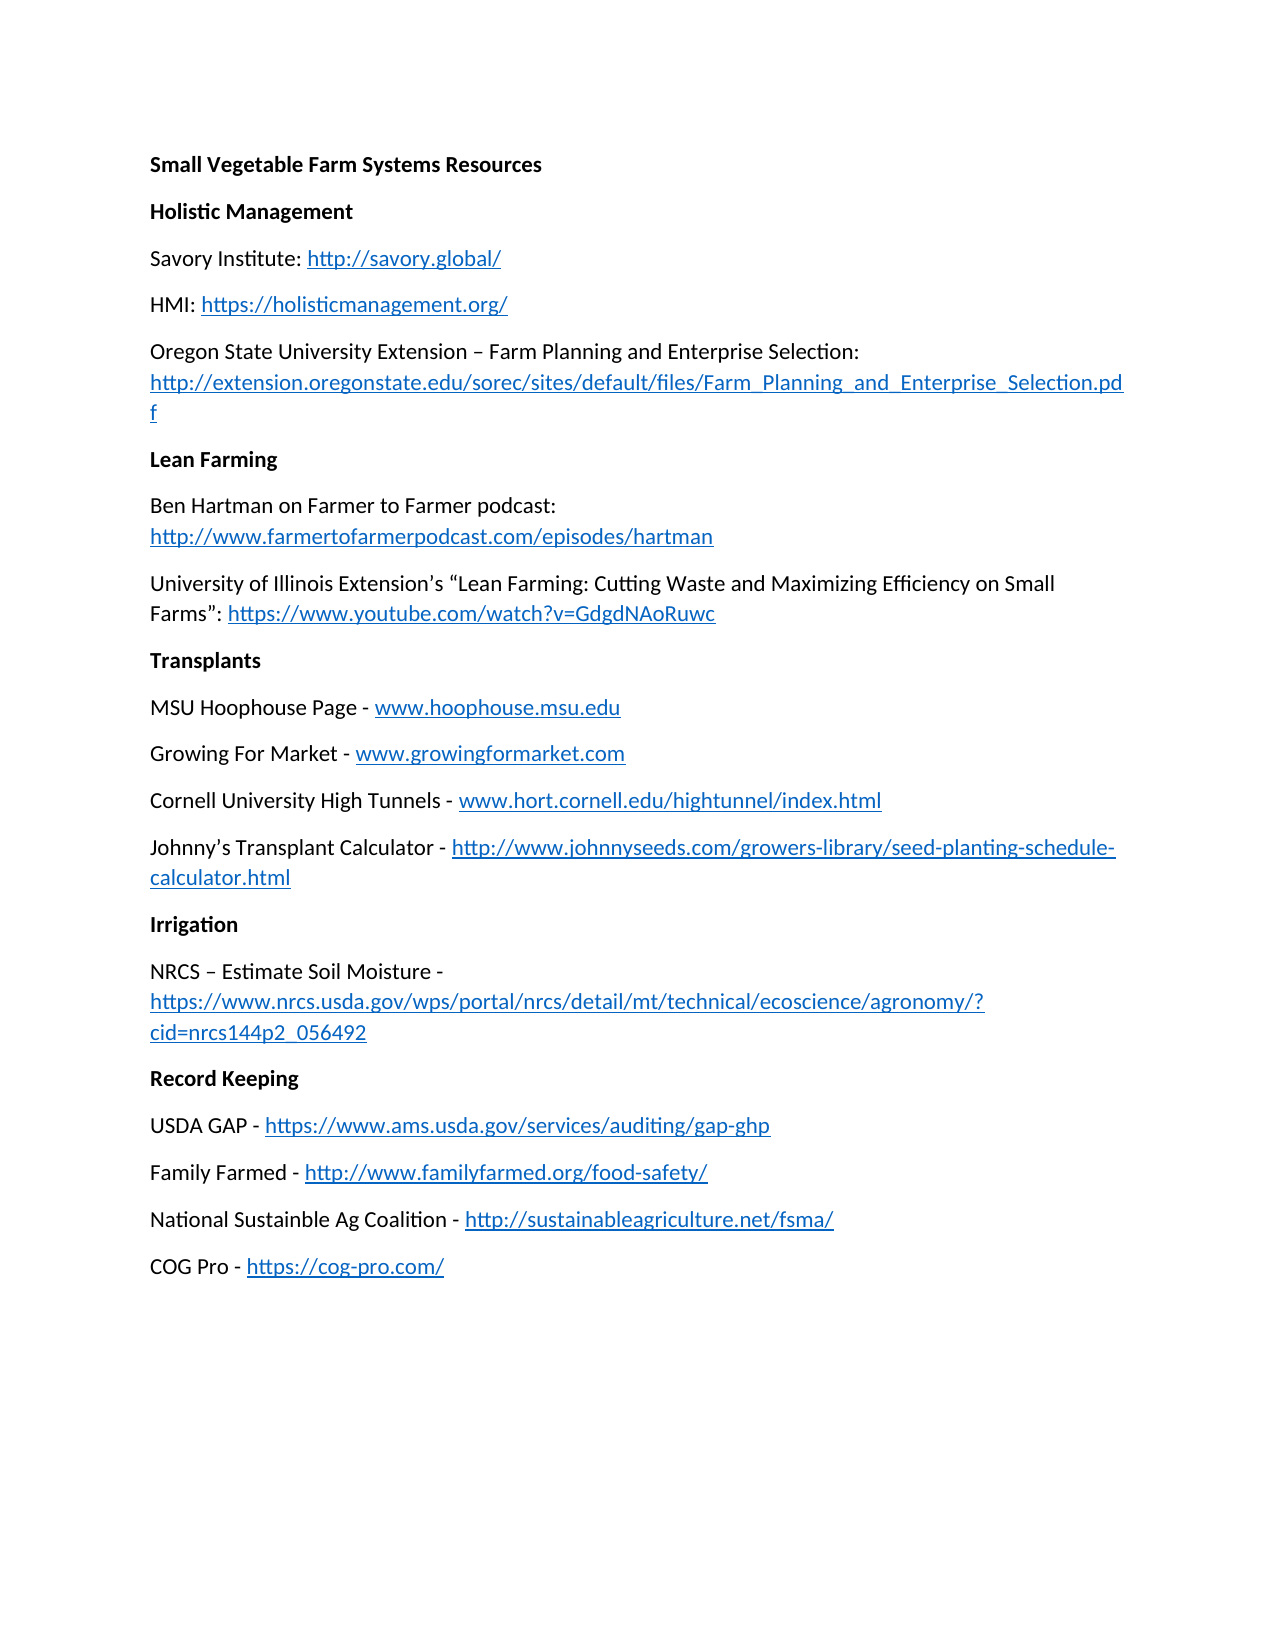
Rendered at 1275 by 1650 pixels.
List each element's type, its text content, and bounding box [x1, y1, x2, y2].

text Cornell University High Tunnels - www.hort.cornell.edu/hightunnel/index.html [150, 786, 1125, 814]
text Johnny’s Transplant Calculator - http://www.johnnyseeds.com/growers-library/seed-planting-schedule-calculator.html [150, 833, 1125, 892]
text Holistic Management [150, 197, 1125, 225]
text Lean Farming [150, 445, 1125, 473]
text Growing For Market - www.growingformarket.com [150, 739, 1125, 768]
text National Sustainble Ag Coalition - http://sustainableagriculture.net/fsma/ [150, 1205, 1125, 1233]
text COG Pro - https://cog-pro.com/ [150, 1252, 1125, 1280]
text Record Keeping [150, 1064, 1125, 1093]
text NRCS – Estimate Soil Moisture - https://www.nrcs.usda.gov/wps/portal/nrcs/detail/mt/technical/ecoscience/agronomy/?cid=nrcs144p2_056492 [150, 957, 1125, 1046]
text MSU Hoophouse Page - www.hoophouse.msu.edu [150, 693, 1125, 721]
text Savory Institute: http://savory.global/ [150, 244, 1125, 272]
text Transplants [150, 646, 1125, 674]
text Ben Hartman on Farmer to Farmer podcast: http://www.farmertofarmerpodcast.com/episodes/hartman [150, 492, 1125, 550]
text Family Farmed - http://www.familyfarmed.org/food-safety/ [150, 1158, 1125, 1186]
text Small Vegetable Farm Systems Resources [150, 150, 1125, 178]
text University of Illinois Extension’s “Lean Farming: Cutting Waste and Maximizing Efficiency on Small Farms”: https://www.youtube.com/watch?v=GdgdNAoRuwc [150, 569, 1125, 627]
text HMI: https://holisticmanagement.org/ [150, 291, 1125, 319]
text Oregon State University Extension – Farm Planning and Enterprise Selection: http://extension.oregonstate.edu/sorec/sites/default/files/Farm_Planning_and_Enterprise_Selection.pdf [150, 337, 1125, 426]
text Irrigation [150, 910, 1125, 938]
text USDA GAP - https://www.ams.usda.gov/services/auditing/gap-ghp [150, 1111, 1125, 1139]
